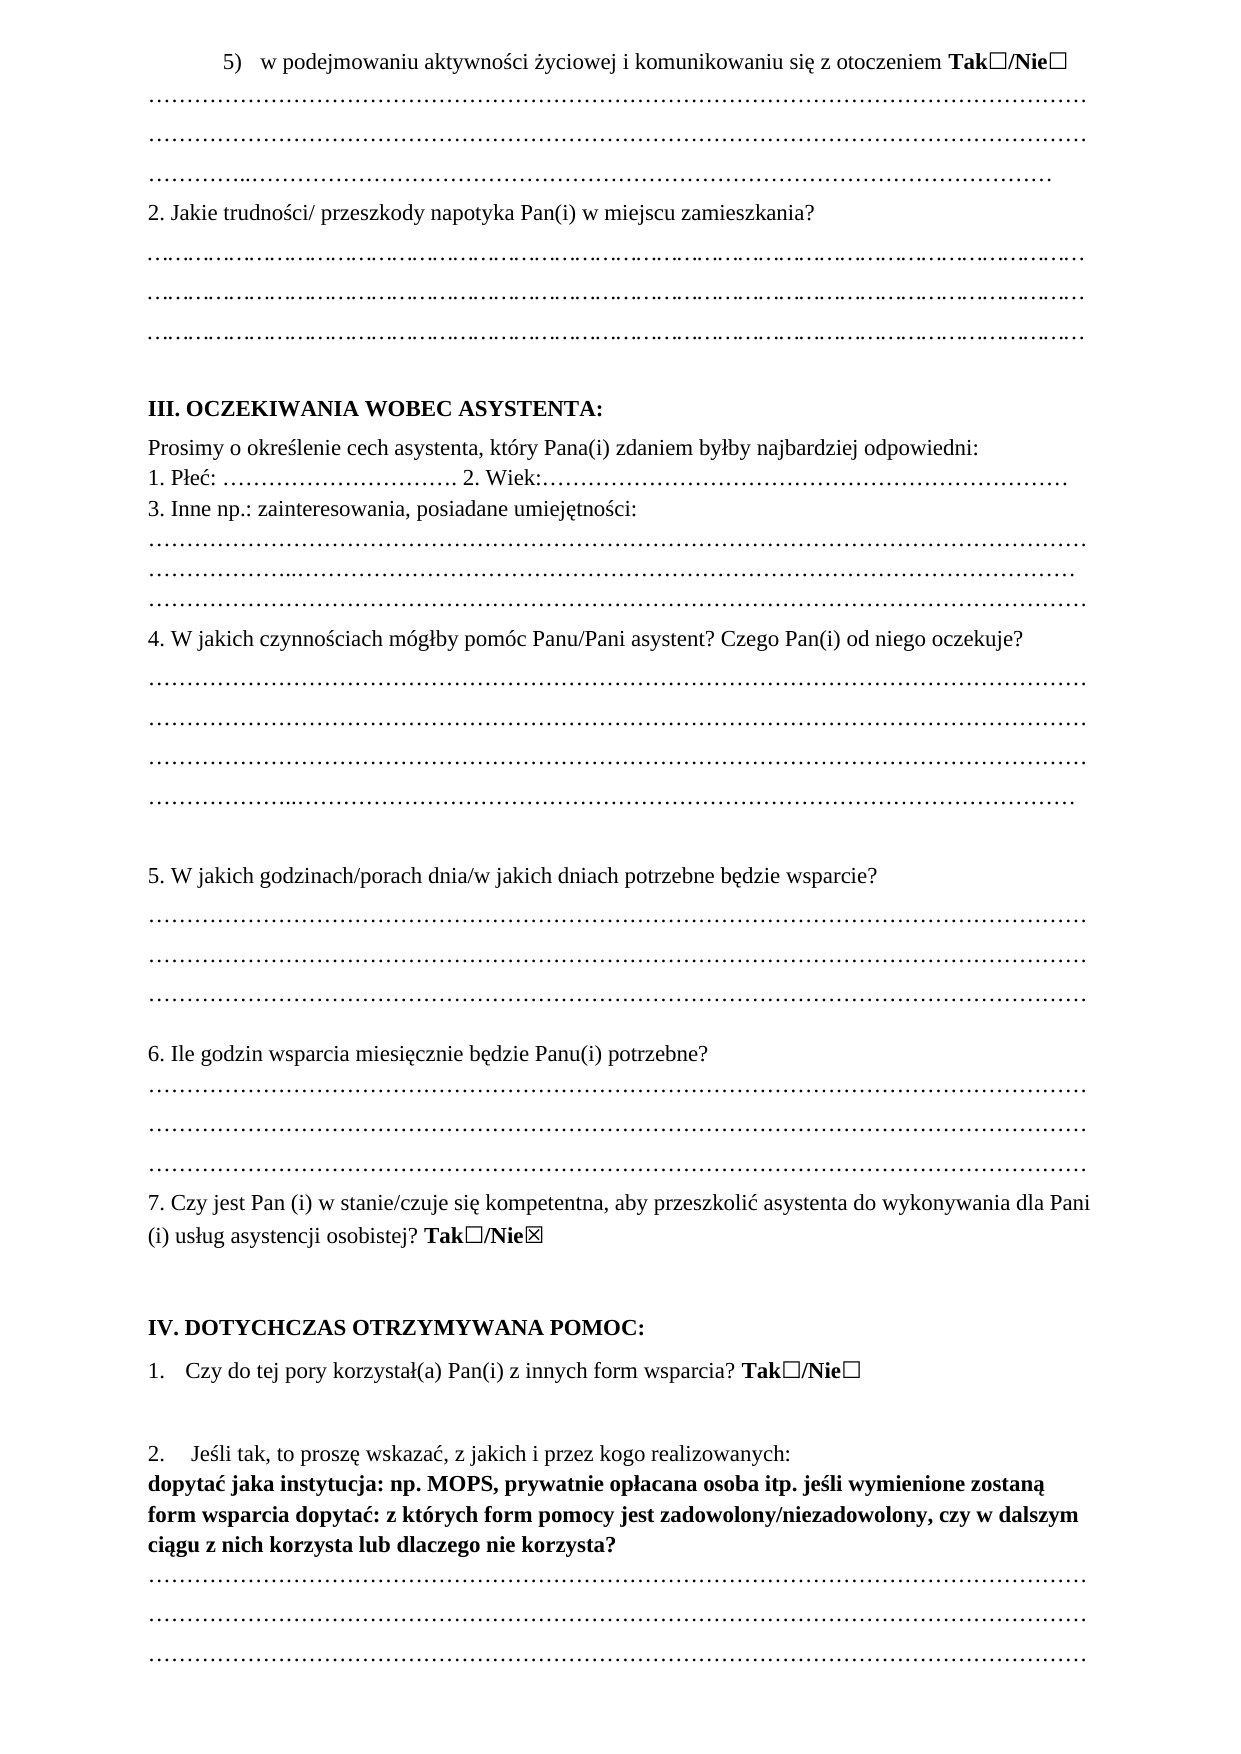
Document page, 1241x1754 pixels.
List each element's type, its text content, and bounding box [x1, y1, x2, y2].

text IV. DOTYCHCZAS OTRZYMYWANA POMOC: [148, 1314, 1093, 1341]
text 4. W jakich czynnościach mógłby pomóc Panu/Pani asystent? Czego Pan(i) od niego oczekuje? [148, 625, 1093, 651]
list Jeśli tak, to proszę wskazać, z jakich i przez kogo realizowanych: [148, 1440, 1093, 1467]
text …………………………………………………………………………………………………………… [148, 1071, 1093, 1097]
list w podejmowaniu aktywności życiowej i komunikowaniu się z otoczeniem Tak/Nie [223, 45, 1093, 76]
text ……………………………………………………………………………………………………………………………..………………………………………………………………………………………… [148, 743, 1093, 809]
text III. OCZEKIWANIA WOBEC ASYSTENTA: [148, 395, 1093, 421]
text …………………………………………………………………………………………………………… [148, 1110, 1093, 1137]
text ……………………………………………………………………………………………………………………………………………………………………………………………………………………………………………………………………………………………………………………………………………………………………………… [148, 239, 1093, 344]
text …………………………………………………………………………………………………………… [148, 901, 1093, 927]
text …………………………………………………………………………………………………………… [148, 941, 1093, 967]
text …………………………………………………………………………………………………………… [148, 980, 1093, 1006]
text ……………………………………………………………………………………………………………………………………………………………………………………………………………………………………..…………………………………………………………………………………………… [148, 81, 1093, 186]
text 1. Płeć: …………………………. 2. Wiek:…………………………………………………………… [148, 464, 1093, 491]
text Prosimy o określenie cech asystenta, który Pana(i) zdaniem byłby najbardziej odpowiedni: [148, 434, 1093, 461]
text dopytać jaka instytucja: np. MOPS, prywatnie opłacana osoba itp. jeśli wymienione zostaną form wsparcia dopytać: z których form pomocy jest zadowolony/niezadowolony, czy w dalszym ciągu z nich korzysta lub dlaczego nie korzysta? [148, 1470, 1093, 1557]
text 2. Jakie trudności/ przeszkody napotyka Pan(i) w miejscu zamieszkania? [148, 199, 1093, 226]
text 3. Inne np.: zainteresowania, posiadane umiejętności: ……………………………………………………………………………………………………………………………..………………………………………………………………………………………… [148, 495, 1093, 581]
text …………………………………………………………………………………………………………… [148, 1150, 1093, 1176]
text 5. W jakich godzinach/porach dnia/w jakich dniach potrzebne będzie wsparcie? [148, 862, 1093, 888]
text 7. Czy jest Pan (i) w stanie/czuje się kompetentna, aby przeszkolić asystenta do wykonywania dla Pani (i) usług asystencji osobistej? Tak/Nie [148, 1189, 1093, 1251]
list Czy do tej pory korzystał(a) Pan(i) z innych form wsparcia? Tak/Nie [148, 1354, 1093, 1385]
text …………………………………………………………………………………………………………… [148, 664, 1093, 691]
text ……………………………………………………………………………………………………………………………………………………………………………………………………………………………………………………………………………………………………………………………………… [148, 1561, 1093, 1666]
text …………………………………………………………………………………………………………… [148, 585, 1093, 612]
text 6. Ile godzin wsparcia miesięcznie będzie Panu(i) potrzebne? [148, 1041, 1093, 1067]
text …………………………………………………………………………………………………………… [148, 704, 1093, 730]
